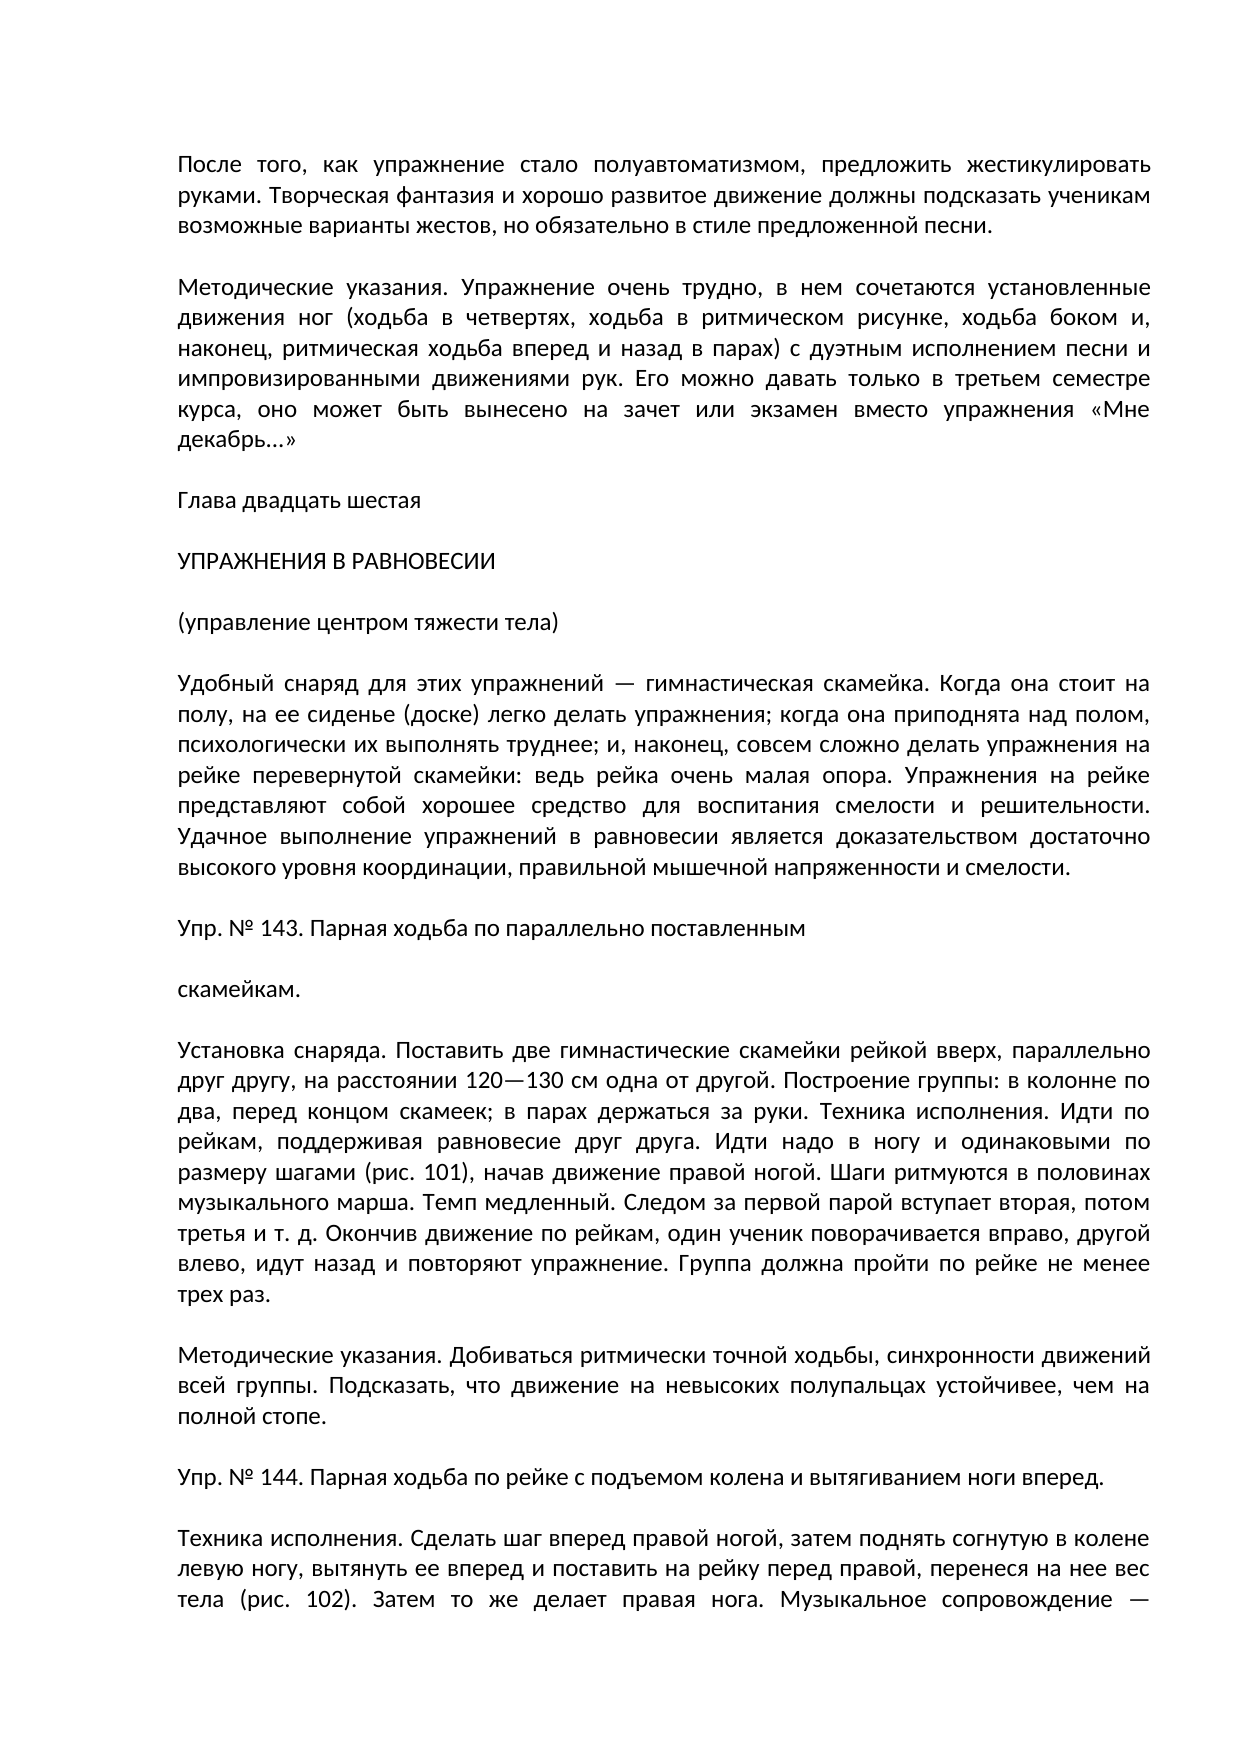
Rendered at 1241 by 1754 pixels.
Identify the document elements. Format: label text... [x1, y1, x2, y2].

text Удобный снаряд для этих упражнений — гимнастическая скамейка. Когда она стоит на полу, на ее сиденье (доске) легко делать упражнения; когда она приподнята над полом, психологически их выполнять труднее; и, наконец, совсем сложно делать упражнения на рейке перевернутой скамейки: ведь рейка очень малая опора. Упражнения на рейке представляют собой хорошее средство для воспитания смелости и решительности. Удачное выполнение упражнений в равновесии является доказательством достаточно высокого уровня координации, правильной мышечной напряженности и смелости. [177, 667, 1152, 881]
text Установка снаряда. Поставить две гимнастические скамейки рейкой вверх, параллельно друг другу, на расстоянии 120—130 см одна от другой. Построение группы: в колонне по два, перед концом скамеек; в парах держаться за руки. Техника исполнения. Идти по рейкам, поддерживая равновесие друг друга. Идти надо в ногу и одинаковыми по размеру шагами (рис. 101), начав движение правой ногой. Шаги ритмуются в половинах музыкального марша. Темп медленный. Следом за первой парой вступает вторая, потом третья и т. д. Окончив движение по рейкам, один ученик поворачивается вправо, другой влево, идут назад и повторяют упражнение. Группа должна пройти по рейке не менее трех раз. [177, 1034, 1152, 1308]
text Упр. № 143. Парная ходьба по параллельно поставленным [177, 912, 1152, 942]
text Методические указания. Добиваться ритмически точной ходьбы, синхронности движений всей группы. Подсказать, что движение на невысоких полупальцах устойчивее, чем на полной стопе. [177, 1339, 1152, 1431]
text Глава двадцать шестая [177, 484, 1152, 515]
text Упр. № 144. Парная ходьба по рейке с подъемом колена и вытягиванием ноги вперед. [177, 1461, 1152, 1492]
text (управление центром тяжести тела) [177, 606, 1152, 637]
text После того, как упражнение стало полуавтоматизмом, предложить жестикулировать руками. Творческая фантазия и хорошо развитое движение должны подсказать ученикам возможные варианты жестов, но обязательно в стиле предложенной песни. [177, 149, 1152, 240]
text скамейкам. [177, 973, 1152, 1003]
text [177, 1522, 1152, 1614]
text УПРАЖНЕНИЯ В РАВНОВЕСИИ [177, 545, 1152, 576]
text Методические указания. Упражнение очень трудно, в нем сочетаются установленные движения ног (ходьба в четвертях, ходьба в ритмическом рисунке, ходьба боком и, наконец, ритмическая ходьба вперед и назад в парах) с дуэтным исполнением песни и импровизированными движениями рук. Его можно давать только в третьем семестре курса, оно может быть вынесено на зачет или экзамен вместо упражнения «Мне декабрь...» [177, 271, 1152, 454]
